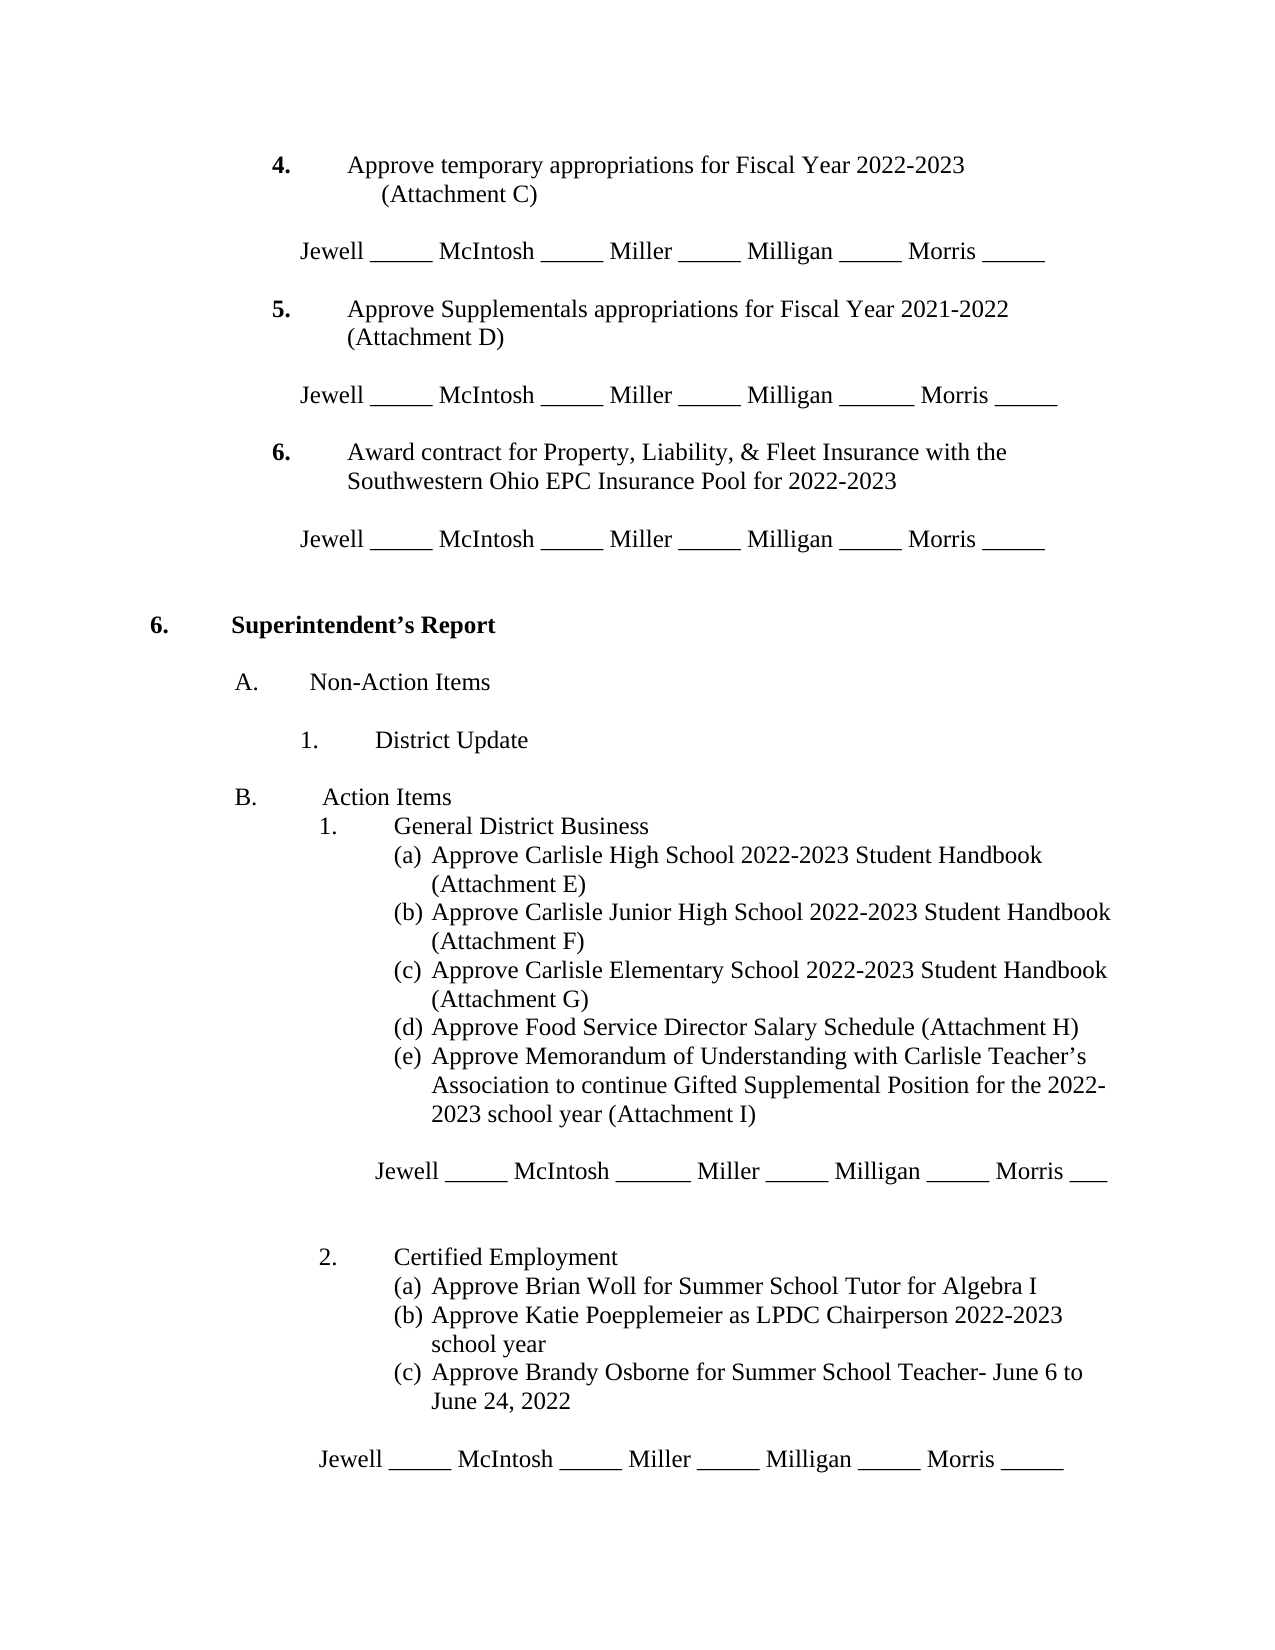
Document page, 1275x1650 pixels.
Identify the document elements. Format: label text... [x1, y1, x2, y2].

text Jewell _____ McIntosh _____ Miller _____ Milligan _____ Morris _____ [300, 524, 1125, 552]
list Approve Katie Poepplemeier as LPDC Chairperson 2022-2023 school year [394, 1300, 1125, 1357]
list Approve Brandy Osborne for Summer School Teacher- June 6 to June 24, 2022 [394, 1357, 1125, 1415]
list (Attachment D) [347, 322, 1125, 351]
list Approve Food Service Director Salary Schedule (Attachment H) [394, 1012, 1125, 1041]
text Jewell _____ McIntosh _____ Miller _____ Milligan ______ Morris _____ [150, 380, 1125, 409]
list (Attachment G) [431, 984, 1125, 1012]
list Approve Carlisle High School 2022-2023 Student Handbook (Attachment E) [394, 840, 1125, 897]
list Approve Carlisle Elementary School 2022-2023 Student Handbook [394, 955, 1125, 984]
list General District Business [319, 811, 1125, 840]
list District Update [300, 725, 1125, 754]
list (Attachment C) [375, 179, 1125, 207]
list Award contract for Property, Liability, & Fleet Insurance with the Southwestern Ohio EPC Insurance Pool for 2022-2023 [272, 437, 1125, 495]
list Approve Brian Woll for Summer School Tutor for Algebra I [394, 1271, 1125, 1300]
text 6. Superintendent’s Report [150, 610, 1125, 639]
text Jewell _____ McIntosh _____ Miller _____ Milligan _____ Morris _____ [244, 1444, 1125, 1472]
list Approve Supplementals appropriations for Fiscal Year 2021-2022 [272, 294, 1125, 322]
list Action Items [234, 782, 1125, 811]
list Approve Carlisle Junior High School 2022-2023 Student Handbook (Attachment F) [394, 897, 1125, 955]
list Approve Memorandum of Understanding with Carlisle Teacher’s Association to continue Gifted Supplemental Position for the 2022-2023 school year (Attachment I) [394, 1041, 1125, 1127]
text Jewell _____ McIntosh _____ Miller _____ Milligan _____ Morris _____ [150, 236, 1125, 265]
list Approve temporary appropriations for Fiscal Year 2022-2023 [272, 150, 1125, 179]
list Certified Employment [319, 1242, 1125, 1271]
text Jewell _____ McIntosh ______ Miller _____ Milligan _____ Morris ___ [150, 1156, 1125, 1185]
list Non-Action Items [234, 667, 1125, 696]
